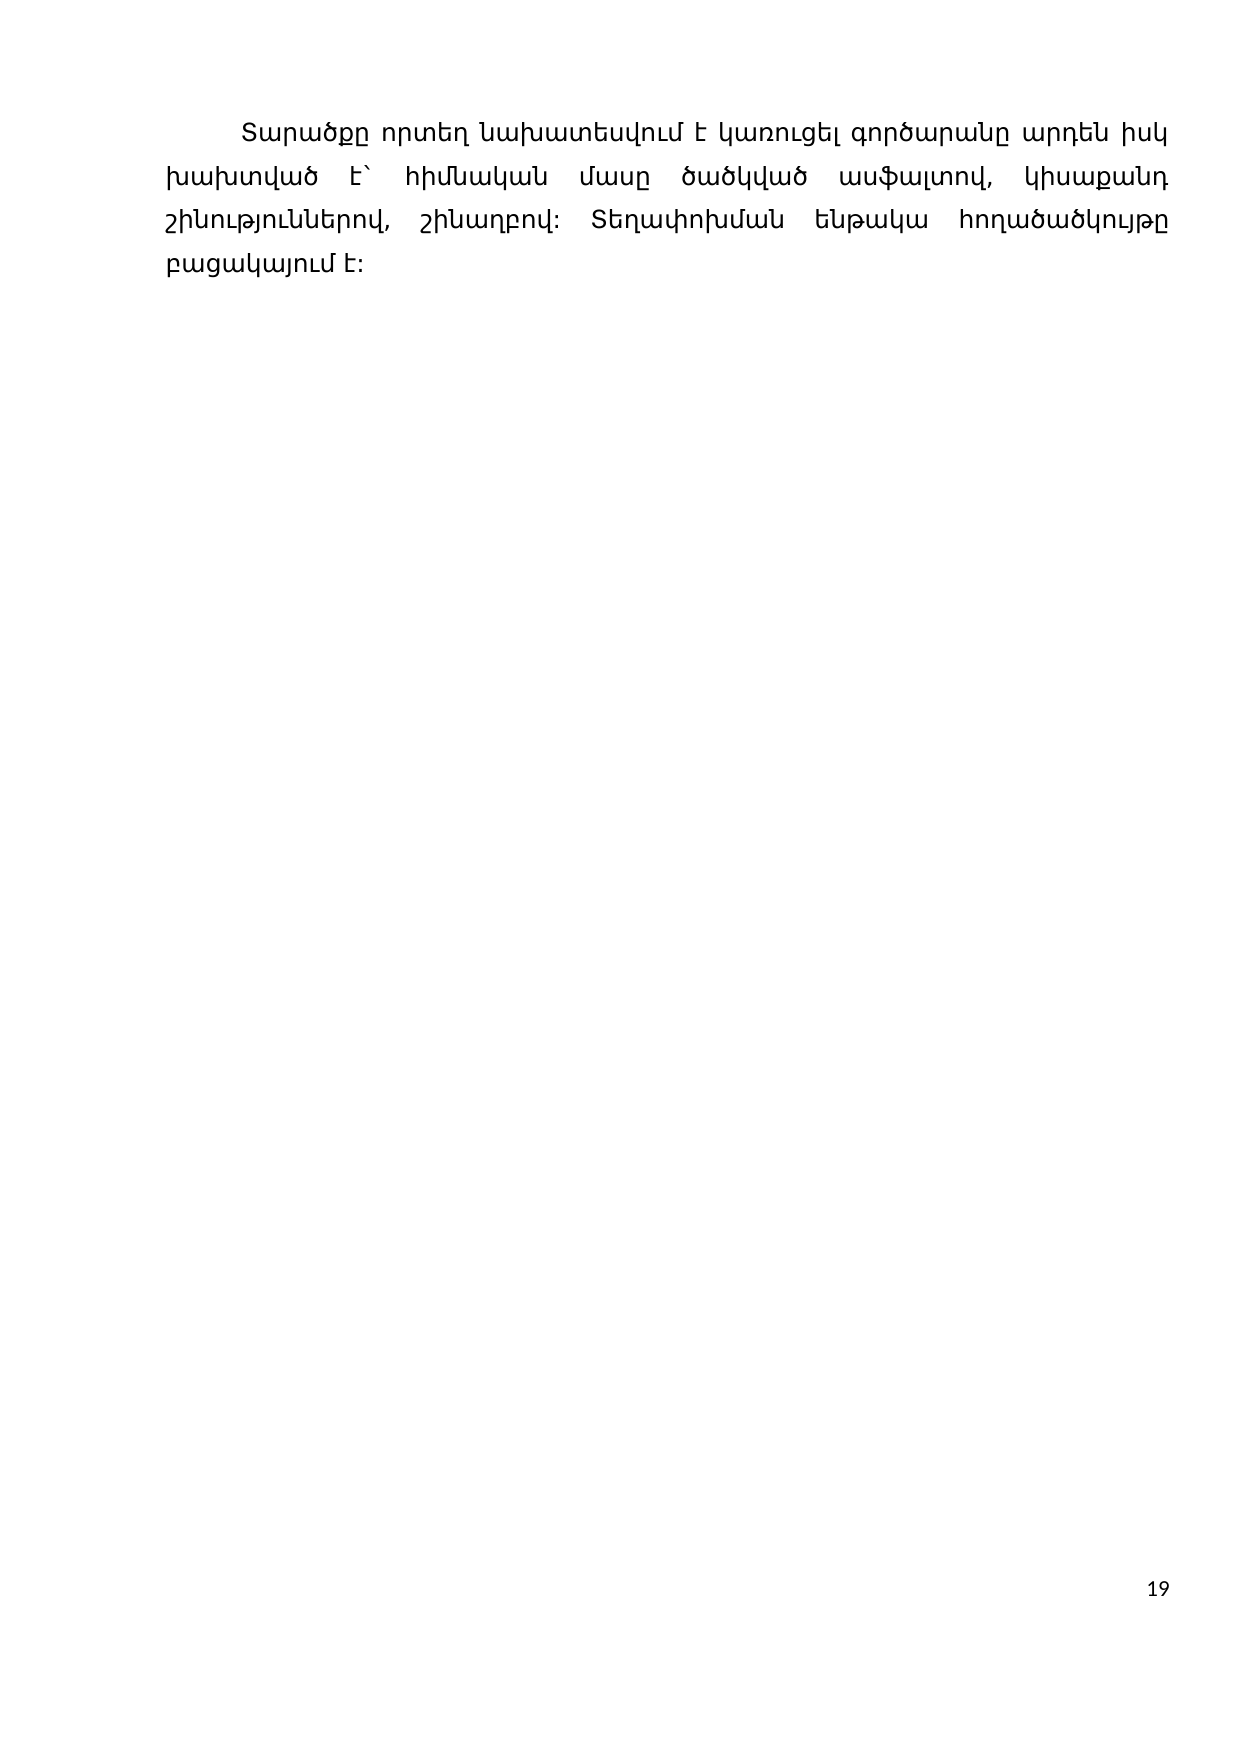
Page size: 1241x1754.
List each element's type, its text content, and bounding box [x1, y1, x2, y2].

text Տարածքը որտեղ նախատեսվում է կառուցել գործարանը արդեն իսկ խախտված է` հիմնական մասը ծածկված ասֆալտով, կիսաքանդ շինություններով, շինաղբով: Տեղափոխման ենթակա հողածածկույթը բացակայում է: [165, 118, 1169, 278]
